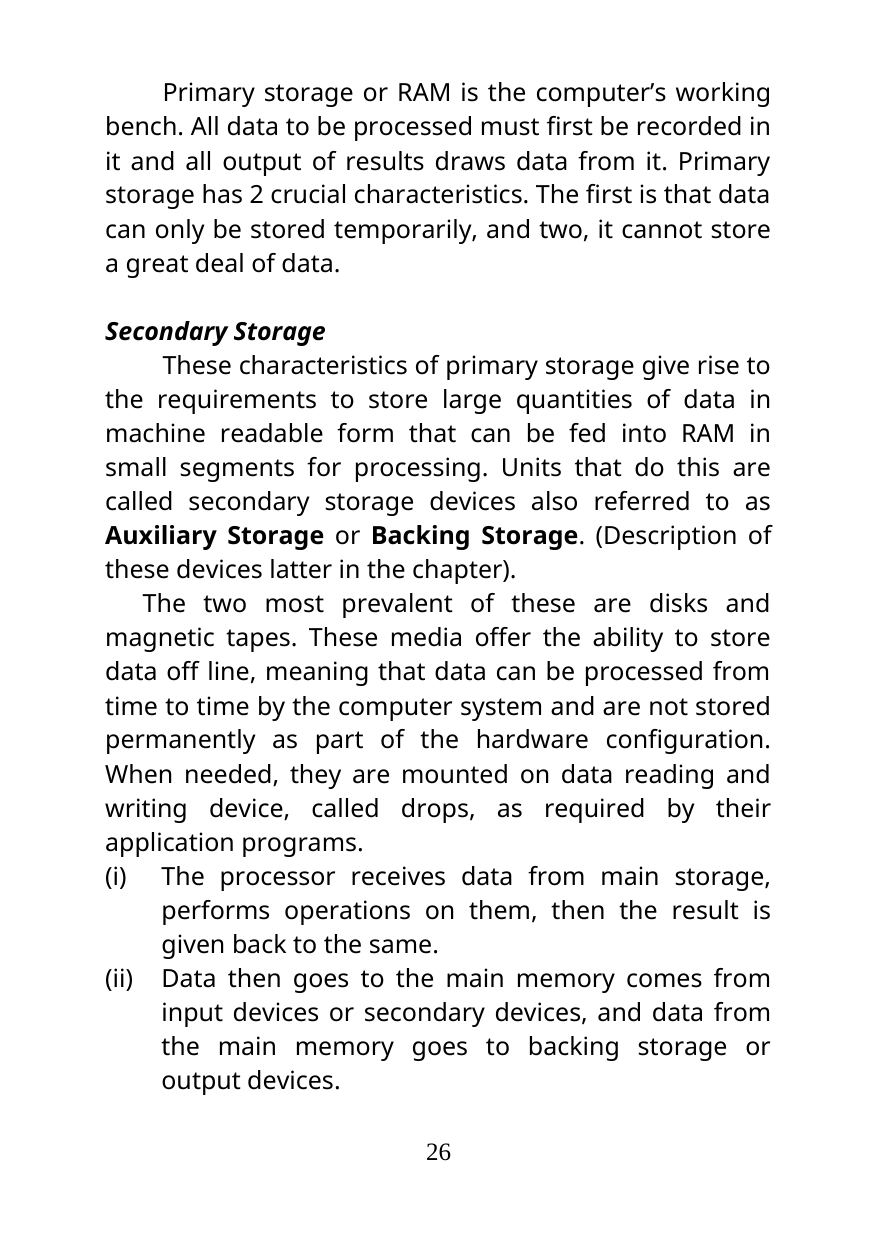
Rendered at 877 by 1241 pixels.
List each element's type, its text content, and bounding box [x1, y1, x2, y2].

text These characteristics of primary storage give rise to the requirements to store large quantities of data in machine readable form that can be fed into RAM in small segments for processing. Units that do this are called secondary storage devices also referred to as Auxiliary Storage or Backing Storage. (Description of these devices latter in the chapter). [105, 347, 772, 586]
text The two most prevalent of these are disks and magnetic tapes. These media offer the ability to store data off line, meaning that data can be processed from time to time by the computer system and are not stored permanently as part of the hardware configuration. When needed, they are mounted on data reading and writing device, called drops, as required by their application programs. [105, 586, 772, 858]
list The processor receives data from main storage, performs operations on them, then the result is given back to the same. [105, 858, 772, 961]
text Secondary Storage [105, 313, 772, 347]
text Primary storage or RAM is the computer’s working bench. All data to be processed must first be recorded in it and all output of results draws data from it. Primary storage has 2 crucial characteristics. The first is that data can only be stored temporarily, and two, it cannot store a great deal of data. [105, 75, 772, 279]
list Data then goes to the main memory comes from input devices or secondary devices, and data from the main memory goes to backing storage or output devices. [105, 961, 772, 1097]
